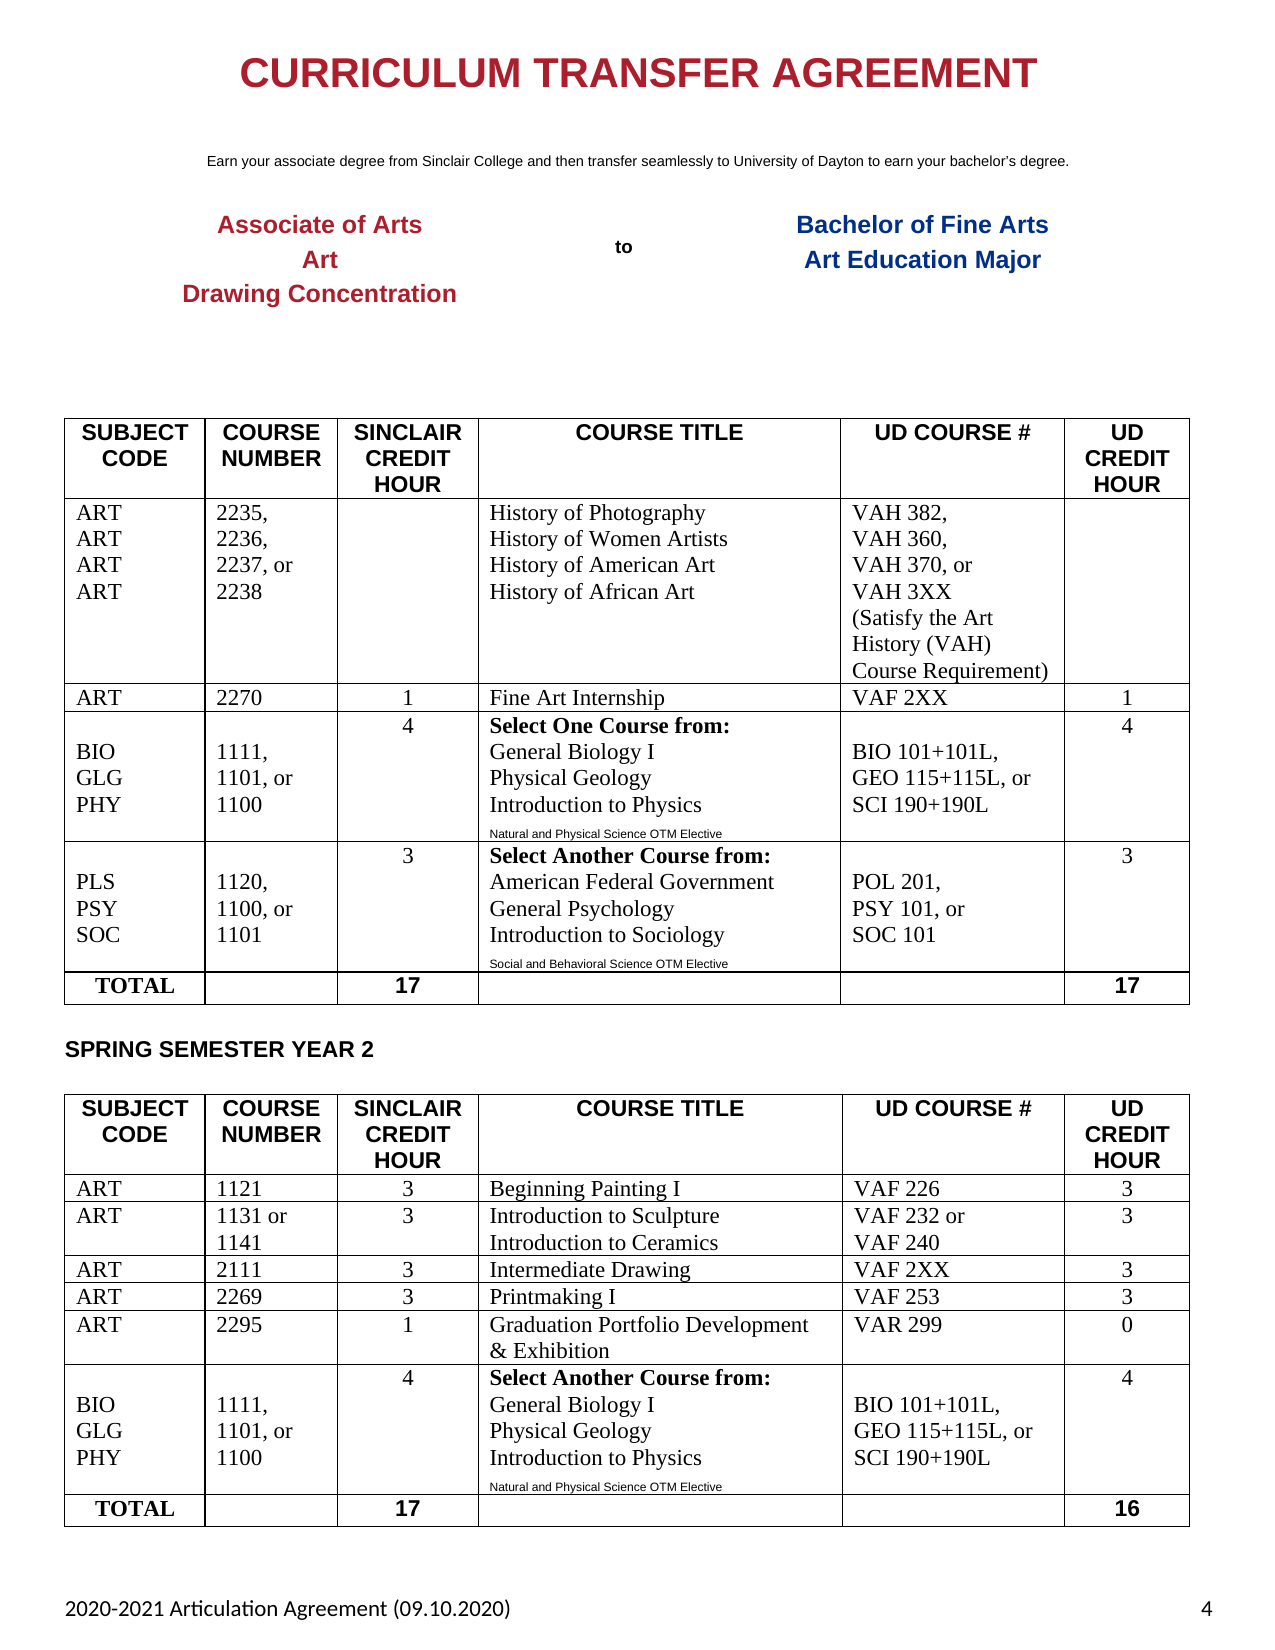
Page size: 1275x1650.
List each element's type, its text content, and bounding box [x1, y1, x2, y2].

table_cell 2295 [206, 1311, 337, 1363]
table_cell 3 [338, 499, 478, 683]
table_cell 2270 [206, 684, 337, 711]
table_cell 17 [1065, 973, 1189, 1004]
table_cell Graduation Portfolio Development & Exhibition [479, 1311, 842, 1363]
table_cell 17 [338, 1495, 478, 1526]
table_cell 2111 [206, 1256, 337, 1282]
table_cell ART [65, 1283, 204, 1310]
table_cell 17 [338, 973, 478, 1004]
table_cell 4 [338, 712, 478, 841]
table_cell 1 [338, 684, 478, 711]
table_cell 3 [338, 842, 478, 971]
table_cell [841, 973, 1064, 1004]
table_cell TOTAL [65, 1495, 204, 1526]
table_cell 3 [1065, 1202, 1189, 1255]
table_cell VAF 2XX [841, 684, 1064, 711]
table_cell Beginning Painting I [479, 1175, 842, 1201]
table_header UD CREDIT HOUR [1065, 419, 1189, 498]
table_cell ART [65, 1311, 204, 1363]
table_cell 4 [1065, 1365, 1189, 1494]
table_cell PLS PSY SOC [65, 842, 204, 971]
table_cell 4 [1065, 712, 1189, 841]
table_cell Fine Art Internship [479, 684, 840, 711]
table_cell BIO 101+101L, GEO 115+115L, or SCI 190+190L [841, 712, 1064, 841]
table_header UD CREDIT HOUR [1065, 1095, 1189, 1174]
table_cell Select One Art History Elective from: History of Photography History of Women Artists History of American Art History of African Art [479, 499, 840, 683]
table_header SINCLAIR CREDIT HOUR [338, 1095, 478, 1174]
table_cell ART ART ART ART [65, 499, 204, 683]
table_cell VAR 299 [843, 1311, 1064, 1363]
table_cell BIO GLG PHY [65, 712, 204, 841]
table_header SINCLAIR CREDIT HOUR [338, 419, 478, 498]
table_cell 4 [338, 1365, 478, 1494]
table_cell BIO 101+101L, GEO 115+115L, or SCI 190+190L [843, 1365, 1064, 1494]
table_cell ART [65, 1202, 204, 1255]
table_cell 2235, 2236, 2237, or 2238 [206, 499, 337, 683]
table_cell ART [65, 1175, 204, 1201]
table_cell 1121 [206, 1175, 337, 1201]
table_cell Select One Course from: General Biology I Physical Geology Introduction to Physics Natural and Physical Science OTM Elective [479, 712, 840, 841]
table_cell 3 [338, 1256, 478, 1282]
table_cell 16 [1065, 1495, 1189, 1526]
table_header SUBJECT CODE [65, 1095, 204, 1174]
table_cell 0 [1065, 1311, 1189, 1363]
table_cell [206, 973, 337, 1004]
table_header COURSE NUMBER [206, 1095, 337, 1174]
table_cell TOTAL [65, 973, 204, 1004]
table_header SUBJECT CODE [65, 419, 204, 498]
table_cell [206, 1495, 337, 1526]
table_cell VAF 2XX [843, 1256, 1064, 1282]
table_cell 1120, 1100, or 1101 [206, 842, 337, 971]
table_cell 3 [1065, 499, 1189, 683]
table_header UD COURSE # [843, 1095, 1064, 1174]
table_cell POL 201, PSY 101, or SOC 101 [841, 842, 1064, 971]
table_cell ART [65, 1256, 204, 1282]
table_header COURSE TITLE [479, 1095, 842, 1174]
table_cell 3 [338, 1175, 478, 1201]
table_cell 3 [1065, 1283, 1189, 1310]
table_header COURSE NUMBER [206, 419, 337, 498]
table_cell 3 [338, 1202, 478, 1255]
table_header COURSE TITLE [479, 419, 840, 498]
table_cell VAF 232 or VAF 240 [843, 1202, 1064, 1255]
table_cell [843, 1495, 1064, 1526]
table_cell 1131 or 1141 [206, 1202, 337, 1255]
table_cell VAF 253 [843, 1283, 1064, 1310]
table_cell [479, 973, 840, 1004]
text SPRING SEMESTER YEAR 2 [64, 1036, 1212, 1062]
table_cell 1111, 1101, or 1100 [206, 1365, 337, 1494]
table_header UD COURSE # [841, 419, 1064, 498]
table_cell VAF 226 [843, 1175, 1064, 1201]
table_cell Printmaking I [479, 1283, 842, 1310]
table_cell Introduction to Sculpture Introduction to Ceramics [479, 1202, 842, 1255]
table_cell Select Another Course from: American Federal Government General Psychology Introduction to Sociology Social and Behavioral Science OTM Elective [479, 842, 840, 971]
table_cell 1111, 1101, or 1100 [206, 712, 337, 841]
table_cell 3 [1065, 842, 1189, 971]
table_cell Select Another Course from: General Biology I Physical Geology Introduction to Physics Natural and Physical Science OTM Elective [479, 1365, 842, 1494]
table_cell [479, 1495, 842, 1526]
table_cell VAH 382, VAH 360, VAH 370, or VAH 3XX (Satisfy the Art History (VAH) Course Requirement) [841, 499, 1064, 683]
table_cell 2269 [206, 1283, 337, 1310]
table_cell BIO GLG PHY [65, 1365, 204, 1494]
table_cell ART [65, 684, 204, 711]
table_cell 3 [1065, 1256, 1189, 1282]
table_cell 3 [1065, 1175, 1189, 1201]
table_cell 1 [338, 1311, 478, 1363]
table_cell 1 [1065, 684, 1189, 711]
table_cell 3 [338, 1283, 478, 1310]
table_cell Intermediate Drawing [479, 1256, 842, 1282]
